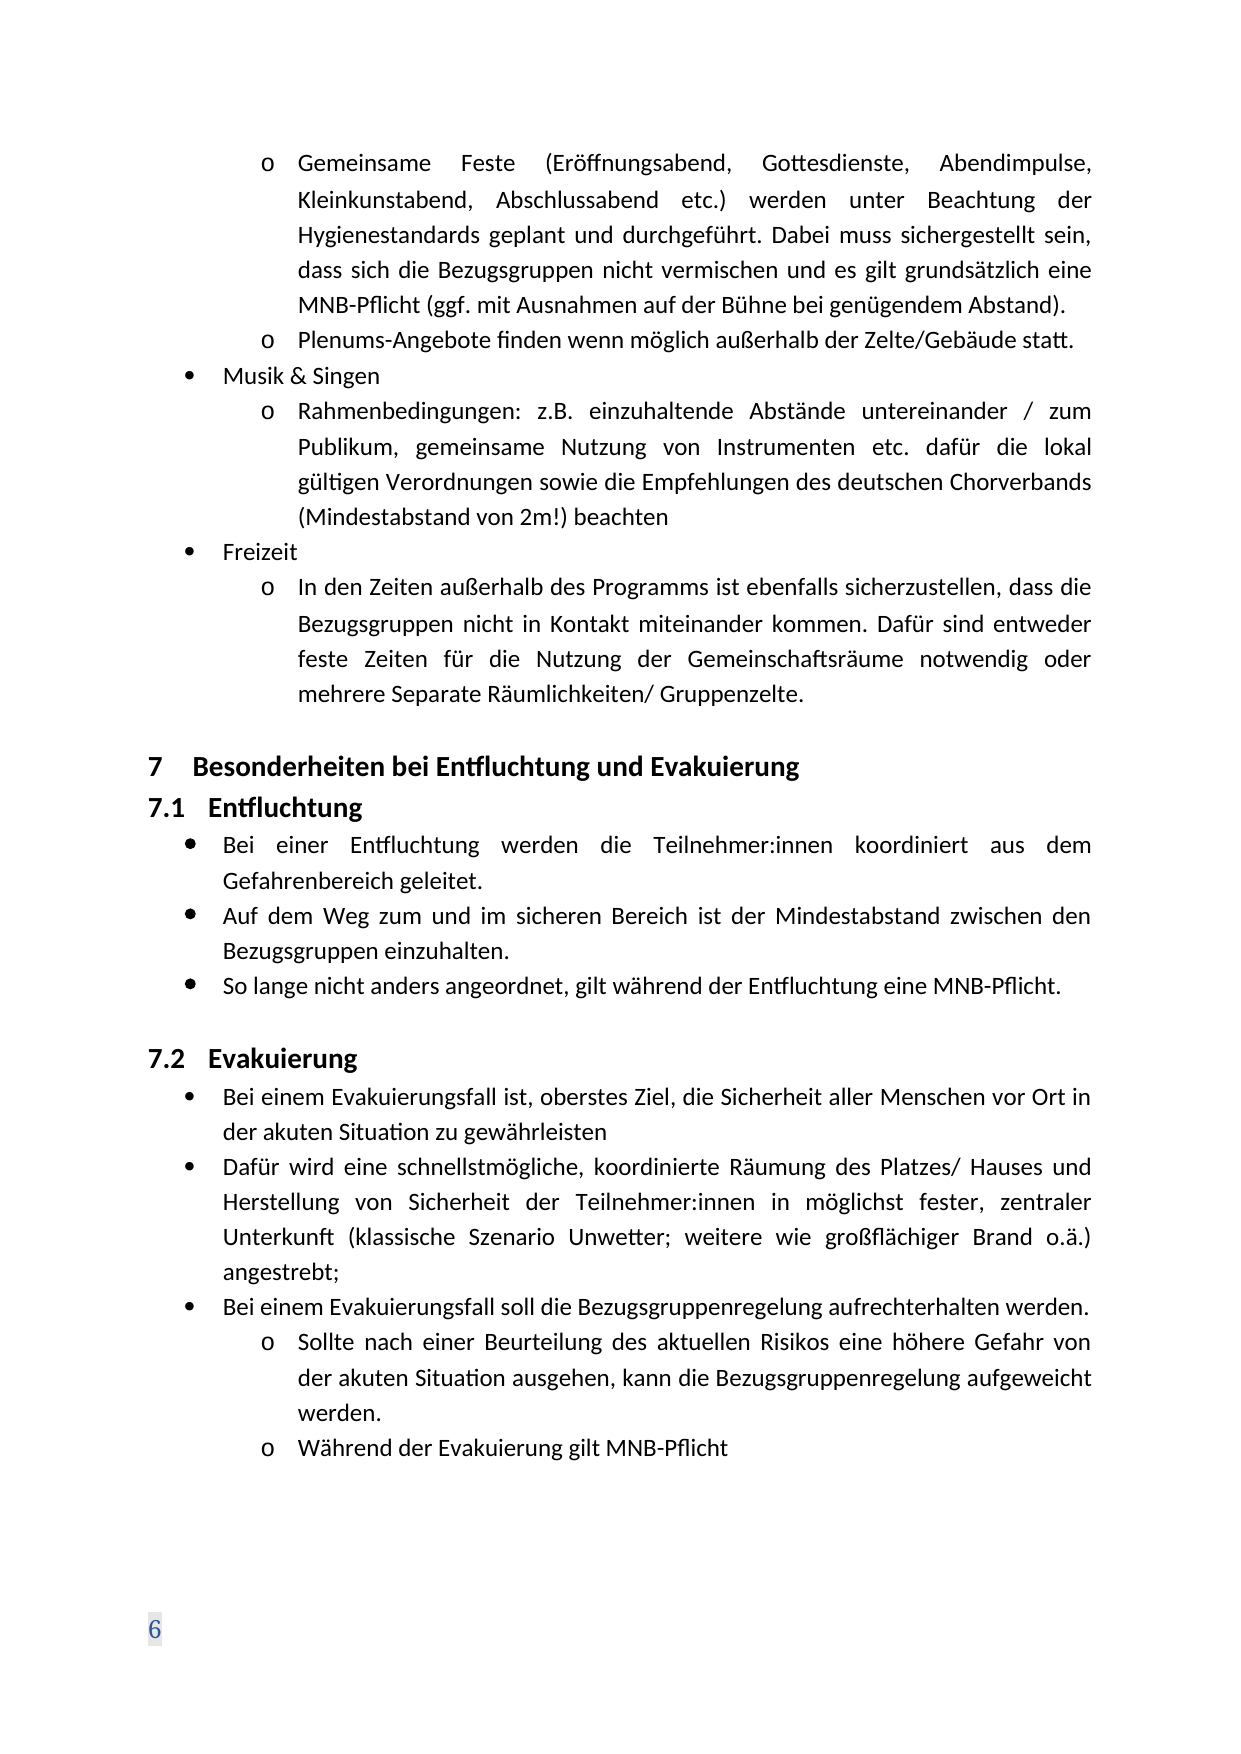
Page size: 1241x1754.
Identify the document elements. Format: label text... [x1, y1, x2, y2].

list Musik & Singen [185, 360, 1093, 391]
list Bei einer Entfluchtung werden die Teilnehmer:innen koordiniert aus dem Gefahrenbereich geleitet. [185, 830, 1093, 895]
list In den Zeiten außerhalb des Programms ist ebenfalls sicherzustellen, dass die Bezugsgruppen nicht in Kontakt miteinander kommen. Dafür sind entweder feste Zeiten für die Nutzung der Gemeinschaftsräume notwendig oder mehrere Separate Räumlichkeiten/ Gruppenzelte. [260, 572, 1093, 708]
list Auf dem Weg zum und im sicheren Bereich ist der Mindestabstand zwischen den Bezugsgruppen einzuhalten. [185, 900, 1093, 965]
subtitle Entfluchtung [148, 789, 1093, 824]
list Bei einem Evakuierungsfall soll die Bezugsgruppenregelung aufrechterhalten werden. [185, 1291, 1093, 1322]
list Gemeinsame Feste (Eröffnungsabend, Gottesdienste, Abendimpulse, Kleinkunstabend, Abschlussabend etc.) werden unter Beachtung der Hygienestandards geplant und durchgeführt. Dabei muss sichergestellt sein, dass sich die Bezugsgruppen nicht vermischen und es gilt grundsätzlich eine MNB-Pflicht (ggf. mit Ausnahmen auf der Bühne bei genügendem Abstand). [260, 148, 1093, 319]
list Dafür wird eine schnellstmögliche, koordinierte Räumung des Platzes/ Hauses und Herstellung von Sicherheit der Teilnehmer:innen in möglichst fester, zentraler Unterkunft (klassische Szenario Unwetter; weitere wie großflächiger Brand o.ä.) angestrebt; [185, 1151, 1093, 1287]
list So lange nicht anders angeordnet, gilt während der Entfluchtung eine MNB-Pflicht. [185, 970, 1093, 1001]
list Sollte nach einer Beurteilung des aktuellen Risikos eine höhere Gefahr von der akuten Situation ausgehen, kann die Bezugsgruppenregelung aufgeweicht werden. [260, 1326, 1093, 1428]
subtitle Evakuierung [148, 1040, 1093, 1076]
list Bei einem Evakuierungsfall ist, oberstes Ziel, die Sicherheit aller Menschen vor Ort in der akuten Situation zu gewährleisten [185, 1081, 1093, 1147]
list Rahmenbedingungen: z.B. einzuhaltende Abstände untereinander / zum Publikum, gemeinsame Nutzung von Instrumenten etc. dafür die lokal gültigen Verordnungen sowie die Empfehlungen des deutschen Chorverbands (Mindestabstand von 2m!) beachten [260, 395, 1093, 532]
list Freizeit [185, 537, 1093, 567]
list Während der Evakuierung gilt MNB-Pflicht [260, 1432, 1093, 1464]
subtitle Besonderheiten bei Entfluchtung und Evakuierung [148, 748, 1093, 783]
list Plenums-Angebote finden wenn möglich außerhalb der Zelte/Gebäude statt. [260, 324, 1093, 356]
